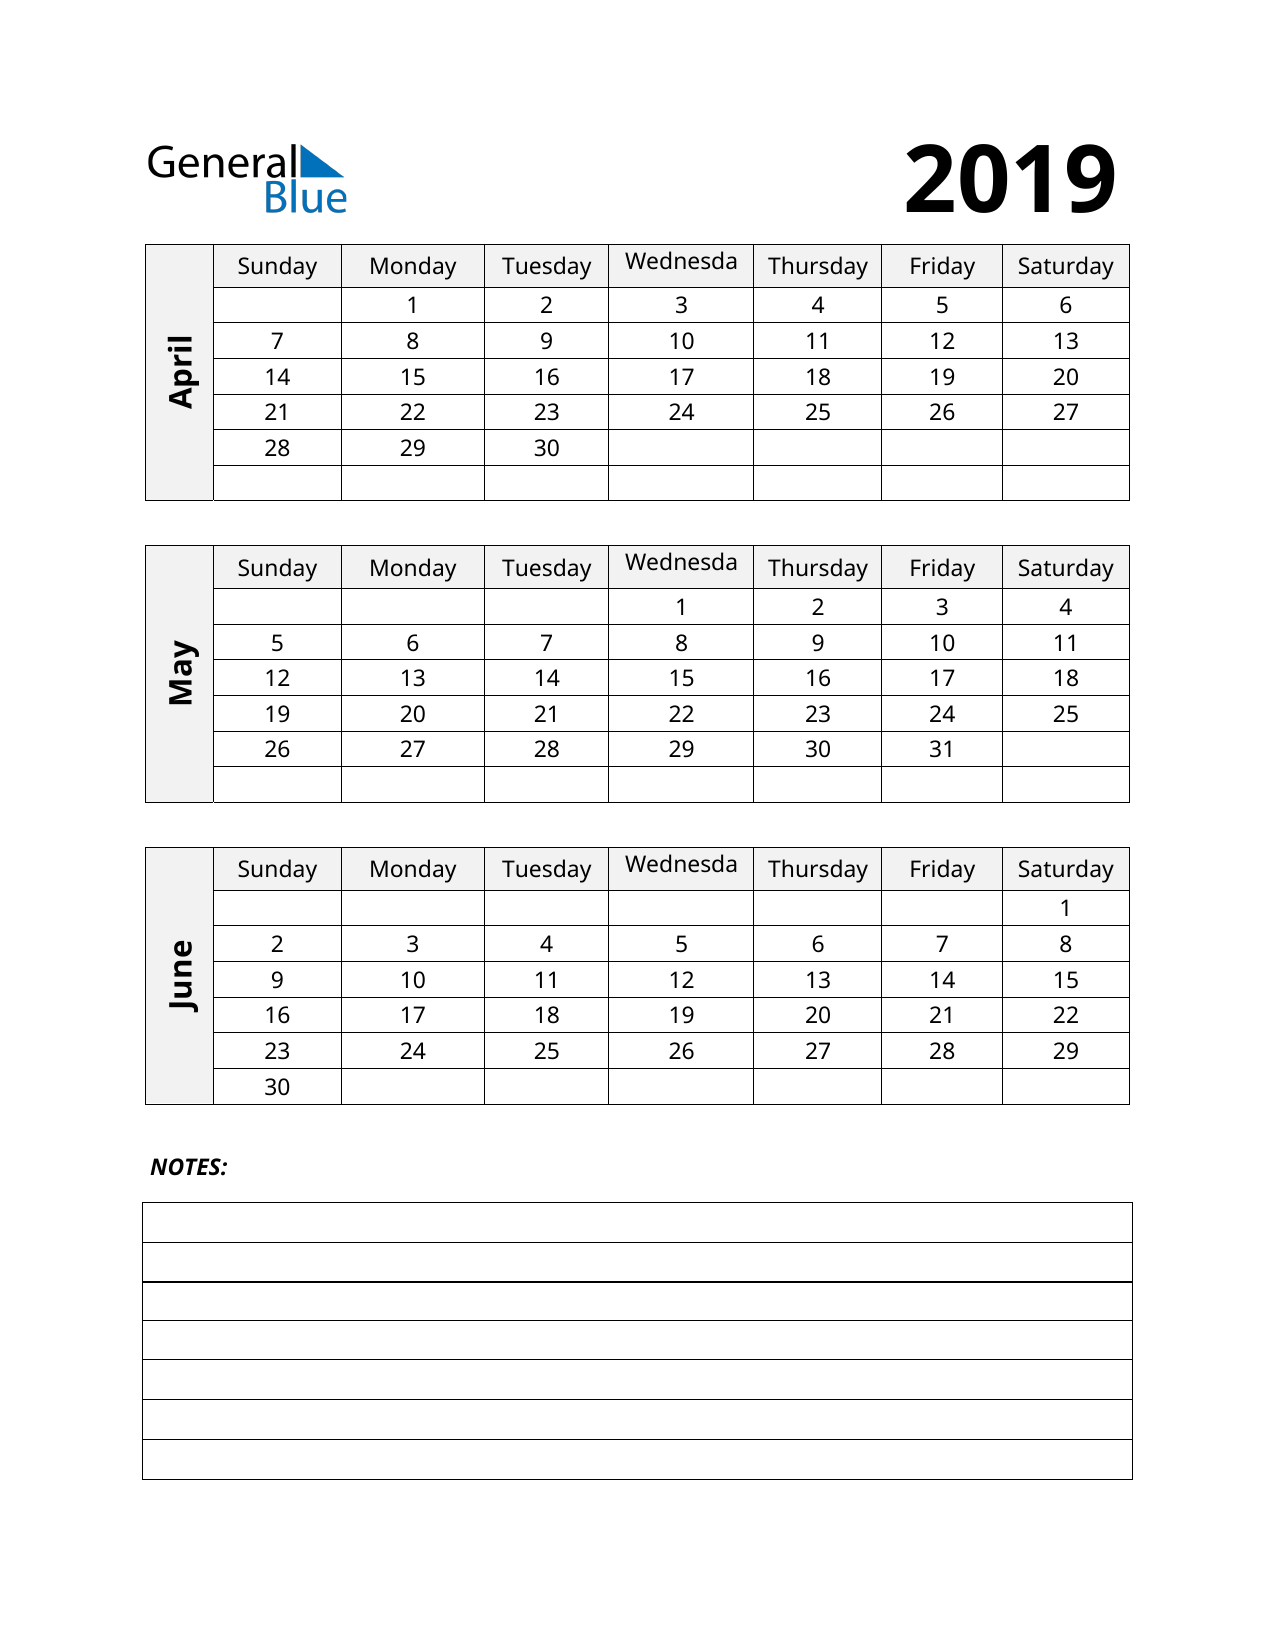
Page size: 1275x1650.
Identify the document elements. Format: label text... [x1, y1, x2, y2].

table_cell [609, 767, 753, 802]
table_cell [1003, 732, 1129, 766]
table_cell 15 [609, 660, 753, 695]
table_cell [754, 466, 881, 500]
table_cell 13 [342, 660, 484, 695]
table_cell 17 [609, 359, 753, 393]
table_cell Friday [882, 245, 1002, 287]
table_cell [146, 501, 213, 545]
table_cell 1 [1003, 891, 1129, 925]
table_cell [484, 803, 609, 847]
table_cell 1 [342, 288, 484, 322]
table_cell [342, 466, 484, 500]
table_cell [609, 803, 754, 847]
table_cell Monday [342, 245, 484, 287]
table_cell [342, 1069, 484, 1103]
table_cell 26 [882, 395, 1002, 429]
table_cell 21 [882, 998, 1002, 1032]
table_cell 26 [609, 1033, 753, 1068]
table_cell 29 [342, 430, 484, 465]
table_cell [754, 1069, 881, 1103]
table_cell 9 [214, 962, 341, 997]
table_cell 14 [485, 660, 608, 695]
table_cell 25 [485, 1033, 608, 1068]
table_cell 14 [214, 359, 341, 393]
text NOTES: [75, 1151, 1200, 1183]
picture [148, 144, 347, 213]
table_cell Friday [882, 546, 1002, 588]
table_cell 9 [754, 625, 881, 659]
table_cell [882, 466, 1002, 500]
table_cell 15 [342, 359, 484, 393]
table_cell [609, 430, 753, 465]
table_cell 4 [485, 926, 608, 961]
table_cell 8 [342, 323, 484, 358]
table_cell [485, 767, 608, 802]
table_cell 17 [342, 998, 484, 1032]
table_cell Thursday [754, 245, 881, 287]
table_cell 12 [609, 962, 753, 997]
table_cell Monday [342, 546, 484, 588]
table_cell [609, 1069, 753, 1103]
table_cell 18 [754, 359, 881, 393]
table_cell [609, 501, 754, 545]
table_cell 22 [1003, 998, 1129, 1032]
table_cell [143, 1440, 1132, 1479]
table_cell [143, 1243, 1132, 1281]
table_cell 18 [1003, 660, 1129, 695]
table_cell 11 [1003, 625, 1129, 659]
table_cell 22 [609, 696, 753, 731]
table_cell 28 [485, 732, 608, 766]
table_cell 14 [882, 962, 1002, 997]
table_cell 1 [609, 589, 753, 624]
table_cell 11 [754, 323, 881, 358]
table_cell 21 [485, 696, 608, 731]
table_cell [1003, 466, 1129, 500]
table_cell Monday [342, 848, 484, 890]
table_cell 19 [214, 696, 341, 731]
table_cell [1002, 501, 1129, 545]
table_cell 25 [1003, 696, 1129, 731]
table_cell Sunday [214, 245, 341, 287]
table_cell [143, 1283, 1132, 1319]
table_cell [484, 501, 609, 545]
table_cell [882, 430, 1002, 465]
table_cell [754, 430, 881, 465]
table_cell 19 [609, 998, 753, 1032]
table_cell 5 [609, 926, 753, 961]
table_cell 16 [485, 359, 608, 393]
table_cell April [146, 245, 213, 500]
table_cell 15 [1003, 962, 1129, 997]
table_cell [1003, 1069, 1129, 1103]
table_cell [754, 501, 882, 545]
table_cell 18 [485, 998, 608, 1032]
table_cell [1002, 803, 1129, 847]
table_cell 30 [754, 732, 881, 766]
table_cell 3 [342, 926, 484, 961]
table_cell [342, 891, 484, 925]
table_cell [214, 288, 341, 322]
table_cell 2 [754, 589, 881, 624]
table_cell Wednesday [609, 245, 753, 287]
table_cell 10 [882, 625, 1002, 659]
table_header [143, 1203, 1132, 1242]
table_cell Friday [882, 848, 1002, 890]
table_cell 8 [1003, 926, 1129, 961]
table_cell 28 [882, 1033, 1002, 1068]
table_cell 12 [214, 660, 341, 695]
table_cell 5 [214, 625, 341, 659]
table_cell 22 [342, 395, 484, 429]
table_cell 23 [214, 1033, 341, 1068]
table_cell 6 [342, 625, 484, 659]
table_cell 17 [882, 660, 1002, 695]
table_cell 30 [214, 1069, 341, 1103]
table_cell Saturday [1003, 546, 1129, 588]
table_cell 28 [214, 430, 341, 465]
table_cell Sunday [214, 848, 341, 890]
table_cell 29 [609, 732, 753, 766]
table_cell Sunday [214, 546, 341, 588]
table_cell 27 [754, 1033, 881, 1068]
table_cell 10 [342, 962, 484, 997]
table_cell [342, 589, 484, 624]
table_cell [485, 589, 608, 624]
table_cell Thursday [754, 546, 881, 588]
table_cell [1003, 430, 1129, 465]
table_cell May [146, 546, 213, 802]
table_cell 7 [882, 926, 1002, 961]
table_cell Saturday [1003, 848, 1129, 890]
table_cell [882, 501, 1002, 545]
table_cell [214, 767, 341, 802]
table_cell 13 [1003, 323, 1129, 358]
table_cell [214, 466, 341, 500]
table_cell 27 [342, 732, 484, 766]
table_cell [882, 891, 1002, 925]
table_cell [342, 767, 484, 802]
table_cell 20 [342, 696, 484, 731]
table_header 2019 [341, 113, 1129, 244]
table_cell 25 [754, 395, 881, 429]
table_cell 3 [882, 589, 1002, 624]
table_cell [882, 1069, 1002, 1103]
table_cell [485, 1069, 608, 1103]
table_cell 8 [609, 625, 753, 659]
table_cell June [146, 848, 213, 1103]
table_cell 24 [609, 395, 753, 429]
table_cell 24 [342, 1033, 484, 1068]
table_cell [485, 466, 608, 500]
table_cell [214, 589, 341, 624]
table_cell [754, 891, 881, 925]
table_cell 13 [754, 962, 881, 997]
table_cell 29 [1003, 1033, 1129, 1068]
table_cell Tuesday [485, 546, 608, 588]
table_cell 4 [1003, 589, 1129, 624]
table_cell Thursday [754, 848, 881, 890]
table_cell Tuesday [485, 848, 608, 890]
table_cell 16 [214, 998, 341, 1032]
table_cell Saturday [1003, 245, 1129, 287]
table_cell 6 [1003, 288, 1129, 322]
table_cell 26 [214, 732, 341, 766]
table_cell [882, 803, 1002, 847]
table_cell 2 [214, 926, 341, 961]
table_cell 4 [754, 288, 881, 322]
table_cell 6 [754, 926, 881, 961]
table_cell [609, 466, 753, 500]
table_cell [143, 1321, 1132, 1359]
table_cell 19 [882, 359, 1002, 393]
table_cell [341, 501, 484, 545]
table_cell Wednesday [609, 848, 753, 890]
table_cell 30 [485, 430, 608, 465]
table_cell [1003, 767, 1129, 802]
table_cell 2 [485, 288, 608, 322]
table_cell 23 [485, 395, 608, 429]
table_cell [214, 803, 341, 847]
table_cell [214, 891, 341, 925]
table_cell [214, 501, 341, 545]
table_header [146, 113, 341, 244]
table_cell Wednesday [609, 546, 753, 588]
table_cell 5 [882, 288, 1002, 322]
table_cell 10 [609, 323, 753, 358]
table_cell 16 [754, 660, 881, 695]
table_cell [754, 767, 881, 802]
table_cell Tuesday [485, 245, 608, 287]
table_cell [754, 803, 882, 847]
table_cell 27 [1003, 395, 1129, 429]
table_cell 9 [485, 323, 608, 358]
table_cell 7 [485, 625, 608, 659]
table_cell [341, 803, 484, 847]
table_cell [609, 891, 753, 925]
table_cell 7 [214, 323, 341, 358]
table_cell [143, 1400, 1132, 1439]
table_cell 12 [882, 323, 1002, 358]
table_cell 3 [609, 288, 753, 322]
table_cell 20 [1003, 359, 1129, 393]
table_cell [146, 803, 213, 847]
table_cell 20 [754, 998, 881, 1032]
table_cell 23 [754, 696, 881, 731]
table_cell 31 [882, 732, 1002, 766]
table_cell 24 [882, 696, 1002, 731]
table_cell [882, 767, 1002, 802]
table_cell 21 [214, 395, 341, 429]
table_cell [485, 891, 608, 925]
table_cell 11 [485, 962, 608, 997]
table_cell [143, 1360, 1132, 1399]
